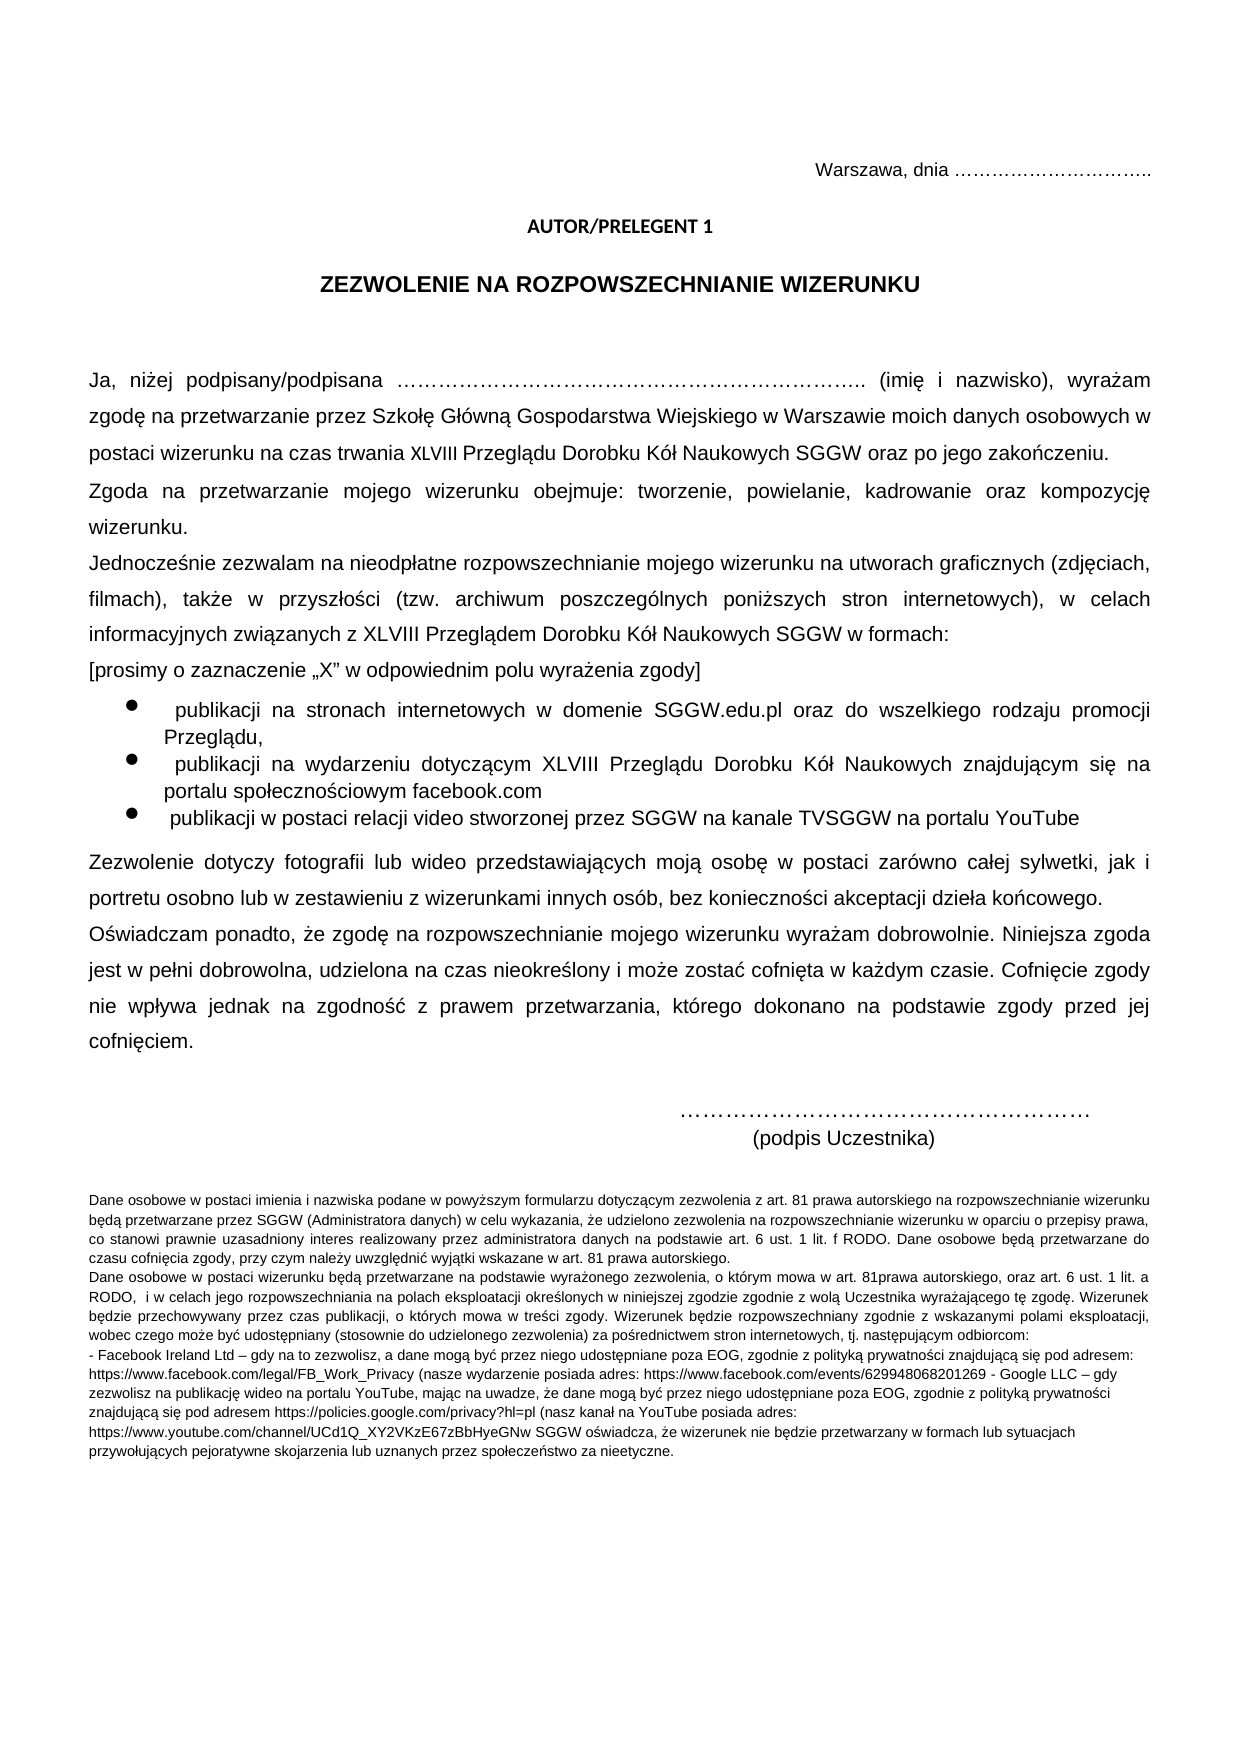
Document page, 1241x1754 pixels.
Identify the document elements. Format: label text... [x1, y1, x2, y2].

text Dane osobowe w postaci wizerunku będą przetwarzane na podstawie wyrażonego zezwolenia, o którym mowa w art. 81prawa autorskiego, oraz art. 6 ust. 1 lit. a RODO, i w celach jego rozpowszechniania na polach eksploatacji określonych w niniejszej zgodzie zgodnie z wolą Uczestnika wyrażającego tę zgodę. Wizerunek będzie przechowywany przez czas publikacji, o których mowa w treści zgody. Wizerunek będzie rozpowszechniany zgodnie z wskazanymi polami eksploatacji, wobec czego może być udostępniany (stosownie do udzielonego zezwolenia) za pośrednictwem stron internetowych, tj. następującym odbiorcom: [89, 1269, 1152, 1344]
text [prosimy o zaznaczenie „X” w odpowiednim polu wyrażenia zgody] [89, 658, 1152, 682]
text Dane osobowe w postaci imienia i nazwiska podane w powyższym formularzu dotyczącym zezwolenia z art. 81 prawa autorskiego na rozpowszechnianie wizerunku będą przetwarzane przez SGGW (Administratora danych) w celu wykazania, że udzielono zezwolenia na rozpowszechnianie wizerunku w oparciu o przepisy prawa, co stanowi prawnie uzasadniony interes realizowany przez administratora danych na podstawie art. 6 ust. 1 lit. f RODO. Dane osobowe będą przetwarzane do czasu cofnięcia zgody, przy czym należy uwzględnić wyjątki wskazane w art. 81 prawa autorskiego. [89, 1192, 1152, 1267]
list publikacji na wydarzeniu dotyczącym XLVIII Przeglądu Dorobku Kół Naukowych znajdującym się na portalu społecznościowym facebook.com [126, 748, 1152, 803]
list publikacji na stronach internetowych w domenie SGGW.edu.pl oraz do wszelkiego rodzaju promocji Przeglądu, [126, 694, 1152, 748]
text ……………………………………………… [89, 1096, 1152, 1122]
text Zezwolenie dotyczy fotografii lub wideo przedstawiających moją osobę w postaci zarówno całej sylwetki, jak i portretu osobno lub w zestawieniu z wizerunkami innych osób, bez konieczności akceptacji dzieła końcowego. [89, 850, 1152, 909]
text Jednocześnie zezwalam na nieodpłatne rozpowszechnianie mojego wizerunku na utworach graficznych (zdjęciach, filmach), także w przyszłości (tzw. archiwum poszczególnych poniższych stron internetowych), w celach informacyjnych związanych z XLVIII Przeglądem Dorobku Kół Naukowych SGGW w formach: [89, 550, 1152, 646]
text Warszawa, dnia ………………………….. [89, 158, 1152, 180]
text Zgoda na przetwarzanie mojego wizerunku obejmuje: tworzenie, powielanie, kadrowanie oraz kompozycję wizerunku. [89, 478, 1152, 538]
list publikacji w postaci relacji video stworzonej przez SGGW na kanale TVSGGW na portalu YouTube [126, 803, 1152, 833]
text ZEZWOLENIE NA ROZPOWSZECHNIANIE WIZERUNKU [89, 271, 1152, 298]
text Oświadczam ponadto, że zgodę na rozpowszechnianie mojego wizerunku wyrażam dobrowolnie. Niniejsza zgoda jest w pełni dobrowolna, udzielona na czas nieokreślony i może zostać cofnięta w każdym czasie. Cofnięcie zgody nie wpływa jednak na zgodność z prawem przetwarzania, którego dokonano na podstawie zgody przed jej cofnięciem. [89, 922, 1152, 1053]
text Ja, niżej podpisany/podpisana ………………………………………………………….. (imię i nazwisko), wyrażam zgodę na przetwarzanie przez Szkołę Główną Gospodarstwa Wiejskiego w Warszawie moich danych osobowych w postaci wizerunku na czas trwania XLVIII Przeglądu Dorobku Kół Naukowych SGGW oraz po jego zakończeniu. [89, 368, 1152, 466]
text - Facebook Ireland Ltd – gdy na to zezwolisz, a dane mogą być przez niego udostępniane poza EOG, zgodnie z polityką prywatności znajdującą się pod adresem: https://www.facebook.com/legal/FB_Work_Privacy (nasze wydarzenie posiada adres: https://www.facebook.com/events/629948068201269 - Google LLC – gdy zezwolisz na publikację wideo na portalu YouTube, mając na uwadze, że dane mogą być przez niego udostępniane poza EOG, zgodnie z polityką prywatności znajdującą się pod adresem https://policies.google.com/privacy?hl=pl (nasz kanał na YouTube posiada adres: https://www.youtube.com/channel/UCd1Q_XY2VKzE67zBbHyeGNw SGGW oświadcza, że wizerunek nie będzie przetwarzany w formach lub sytuacjach przywołujących pejoratywne skojarzenia lub uznanych przez społeczeństwo za nieetyczne. [89, 1346, 1152, 1489]
text AUTOR/PRELEGENT 1 [89, 213, 1152, 238]
text (podpis Uczestnika) [89, 1126, 1152, 1150]
